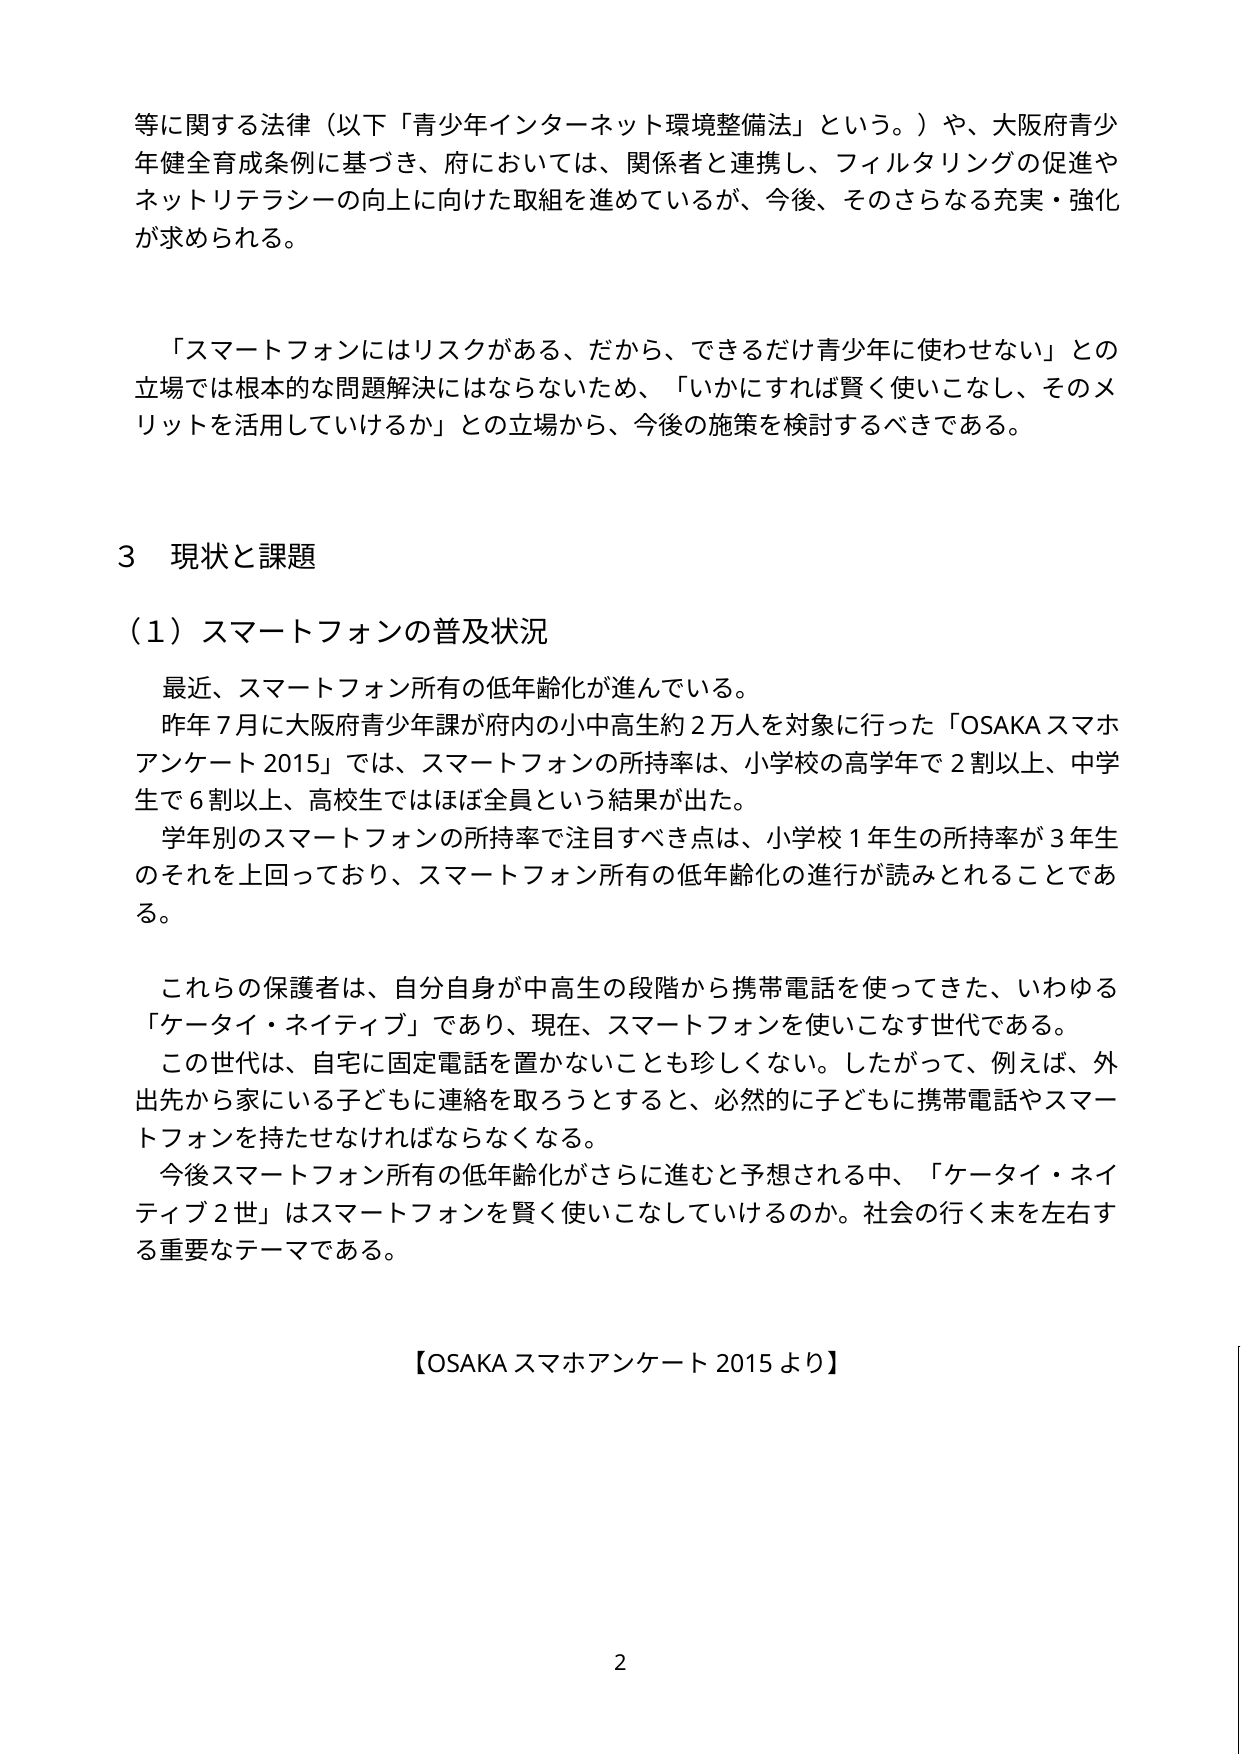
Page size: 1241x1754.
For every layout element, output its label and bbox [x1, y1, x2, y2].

table_header [101, 105, 1131, 1380]
